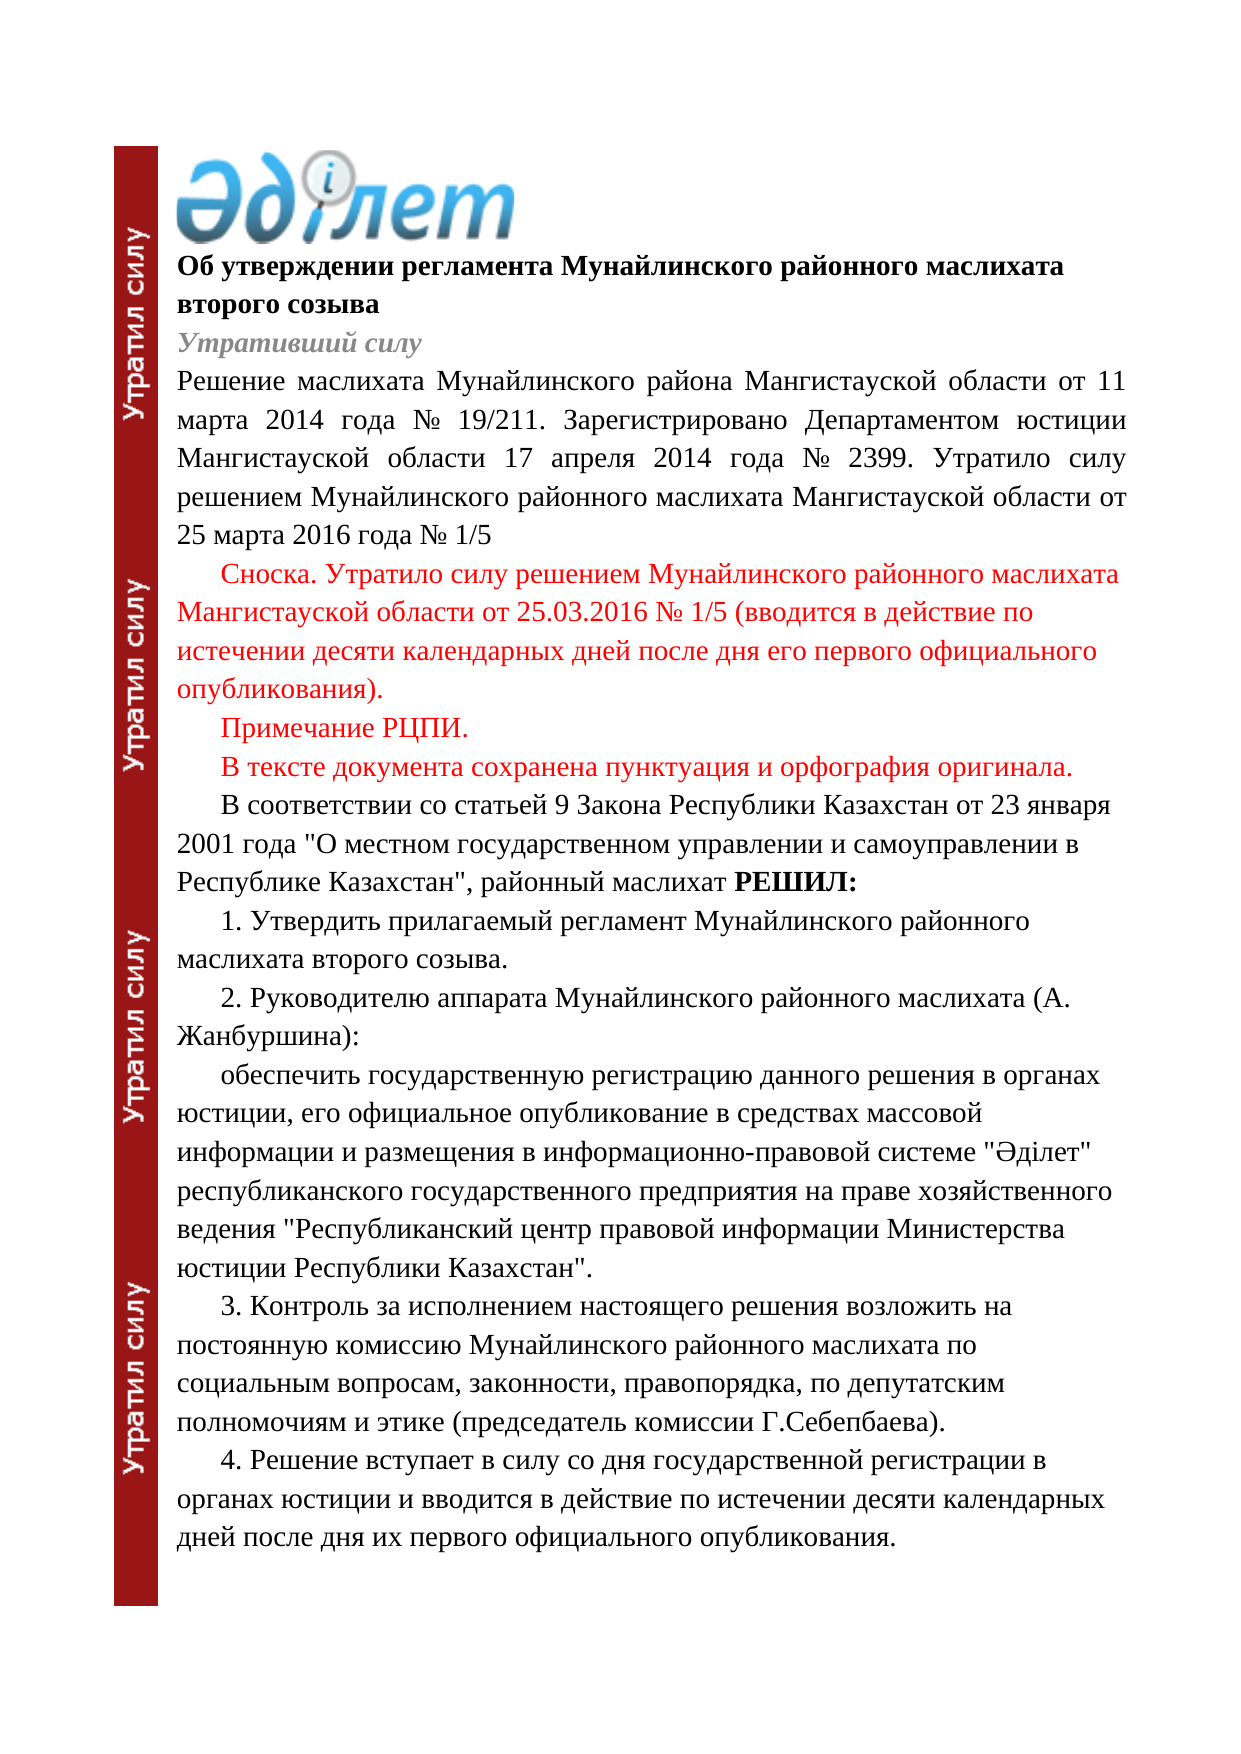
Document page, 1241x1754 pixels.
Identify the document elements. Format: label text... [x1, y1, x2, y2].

picture [114, 146, 158, 248]
text Решение маслихата Мунайлинского района Мангистауской области от 11 марта 2014 года № 19/211. Зарегистрировано Департаментом юстиции Мангистауской области 17 апреля 2014 года № 2399. Утратило силу решением Мунайлинского районного маслихата Мангистауской области от 25 марта 2016 года № 1/5 [112, 363, 1128, 551]
text Утративший силу [112, 325, 1128, 358]
picture [114, 1583, 158, 1606]
picture [114, 358, 158, 363]
text Сноска. Утратило силу решением Мунайлинского районного маслихата Мангистауской области от 25.03.2016 № 1/5 (вводится в действие по истечении десяти календарных дней после дня его первого официального опубликования). Примечание РЦПИ. В тексте документа сохранена пунктуация и орфография оригинала. В соответствии со статьей 9 Закона Республики Казахстан от 23 января 2001 года "О местном государственном управлении и самоуправлении в Республике Казахстан", районный маслихат РЕШИЛ: 1. Утвердить прилагаемый регламент Мунайлинского районного маслихата второго созыва. 2. Руководителю аппарата Мунайлинского районного маслихата (А. Жанбуршина): обеспечить государственную регистрацию данного решения в органах юстиции, его официальное опубликование в средствах массовой информации и размещения в информационно-правовой системе "Әділет" республиканского государственного предприятия на праве хозяйственного ведения "Республиканский центр правовой информации Министерства юстиции Республики Казахстан". 3. Контроль за исполнением настоящего решения возложить на постоянную комиссию Мунайлинского районного маслихата по социальным вопросам, законности, правопорядка, по депутатским полномочиям и этике (председатель комиссии Г.Себепбаева). 4. Решение вступает в силу со дня государственной регистрации в органах юстиции и вводится в действие по истечении десяти календарных дней после дня их первого официального опубликования. [112, 556, 1128, 1583]
picture [176, 150, 515, 244]
picture [114, 320, 158, 325]
picture [114, 551, 158, 556]
text Об утверждении регламента Мунайлинского районного маслихата второго созыва [112, 248, 1128, 320]
